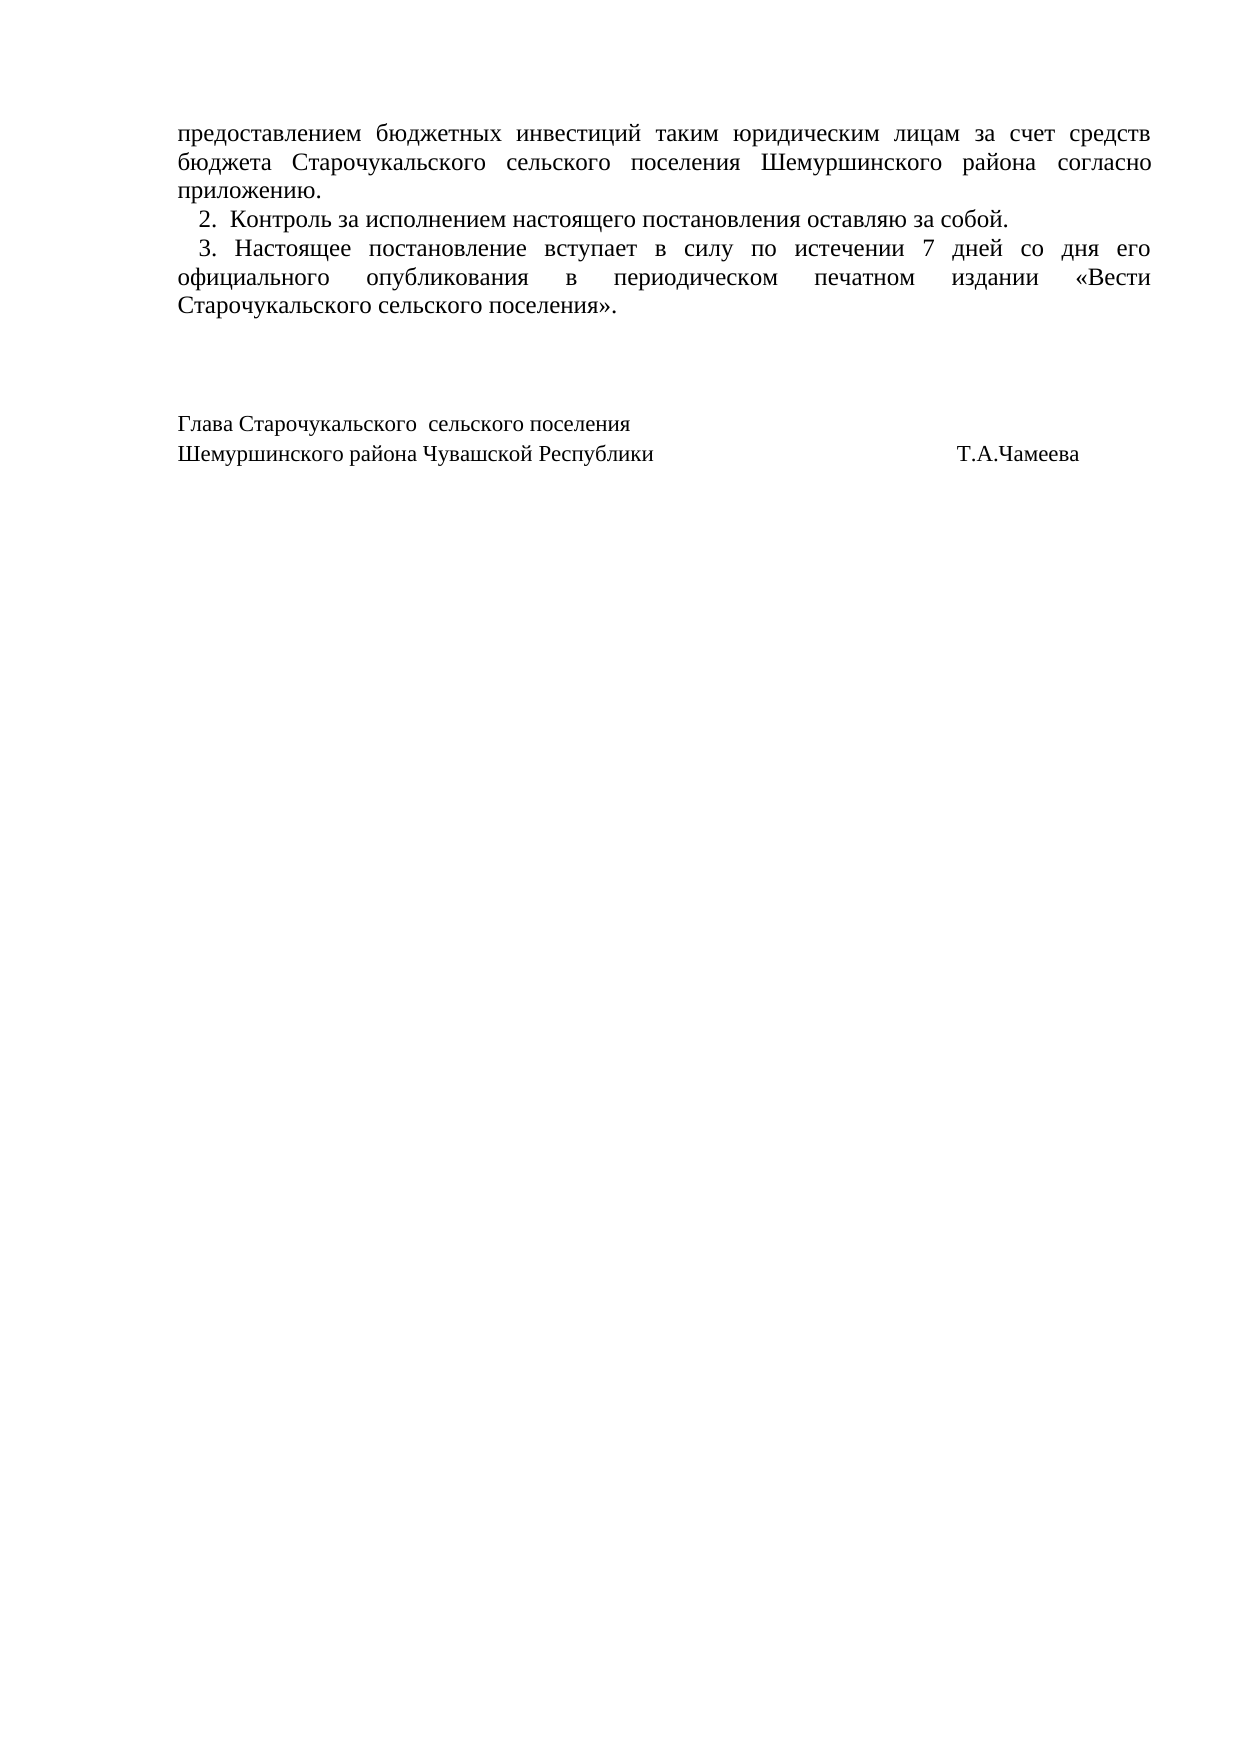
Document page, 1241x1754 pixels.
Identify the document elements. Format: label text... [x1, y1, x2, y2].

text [177, 118, 1152, 204]
text 2. Контроль за исполнением настоящего постановления оставляю за собой. [177, 204, 1152, 233]
text 3. Настоящее постановление вступает в силу по истечении 7 дней со дня его официального опубликования в периодическом печатном издании «Вести Старочукальского сельского поселения». [177, 233, 1152, 319]
text Глава Старочукальского сельского поселения [177, 410, 1152, 436]
text Шемуршинского района Чувашской Республики Т.А.Чамеева [177, 440, 1152, 467]
